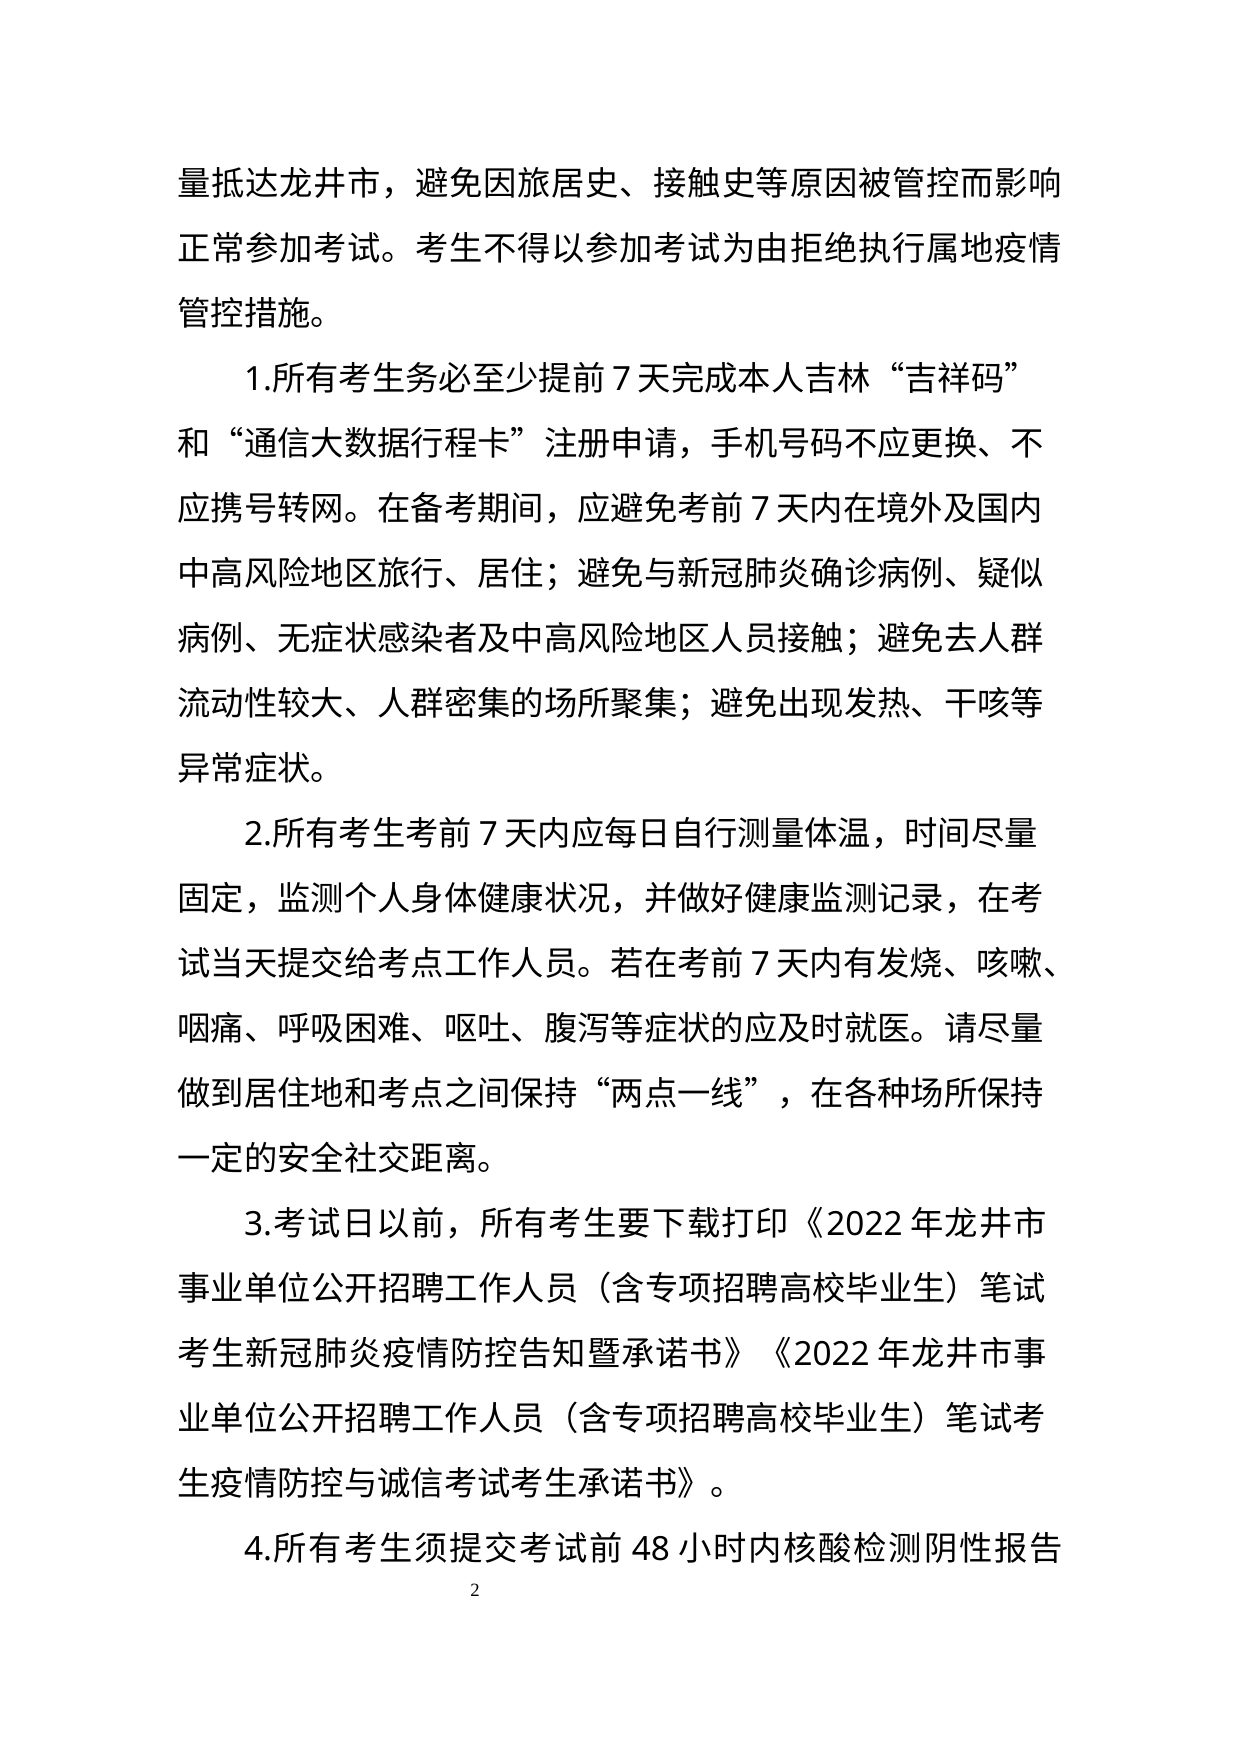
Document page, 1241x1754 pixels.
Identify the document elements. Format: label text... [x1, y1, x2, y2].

text 2.所有考生考前7天内应每日自行测量体温，时间尽量固定，监测个人身体健康状况，并做好健康监测记录，在考试当天提交给考点工作人员。若在考前7天内有发烧、咳嗽、咽痛、呼吸困难、呕吐、腹泻等症状的应及时就医。请尽量做到居住地和考点之间保持“两点一线”，在各种场所保持一定的安全社交距离。 [177, 798, 1063, 1188]
text 3.考试日以前，所有考生要下载打印《2022年龙井市事业单位公开招聘工作人员（含专项招聘高校毕业生）笔试考生新冠肺炎疫情防控告知暨承诺书》《2022年龙井市事业单位公开招聘工作人员（含专项招聘高校毕业生）笔试考生疫情防控与诚信考试考生承诺书》。 [177, 1188, 1047, 1513]
text 1.所有考生务必至少提前7天完成本人吉林“吉祥码”和“通信大数据行程卡”注册申请，手机号码不应更换、不应携号转网。在备考期间，应避免考前7天内在境外及国内中高风险地区旅行、居住；避免与新冠肺炎确诊病例、疑似病例、无症状感染者及中高风险地区人员接触；避免去人群流动性较大、人群密集的场所聚集；避免出现发热、干咳等异常症状。 [177, 343, 1063, 798]
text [177, 148, 1063, 343]
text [177, 1513, 1063, 1578]
